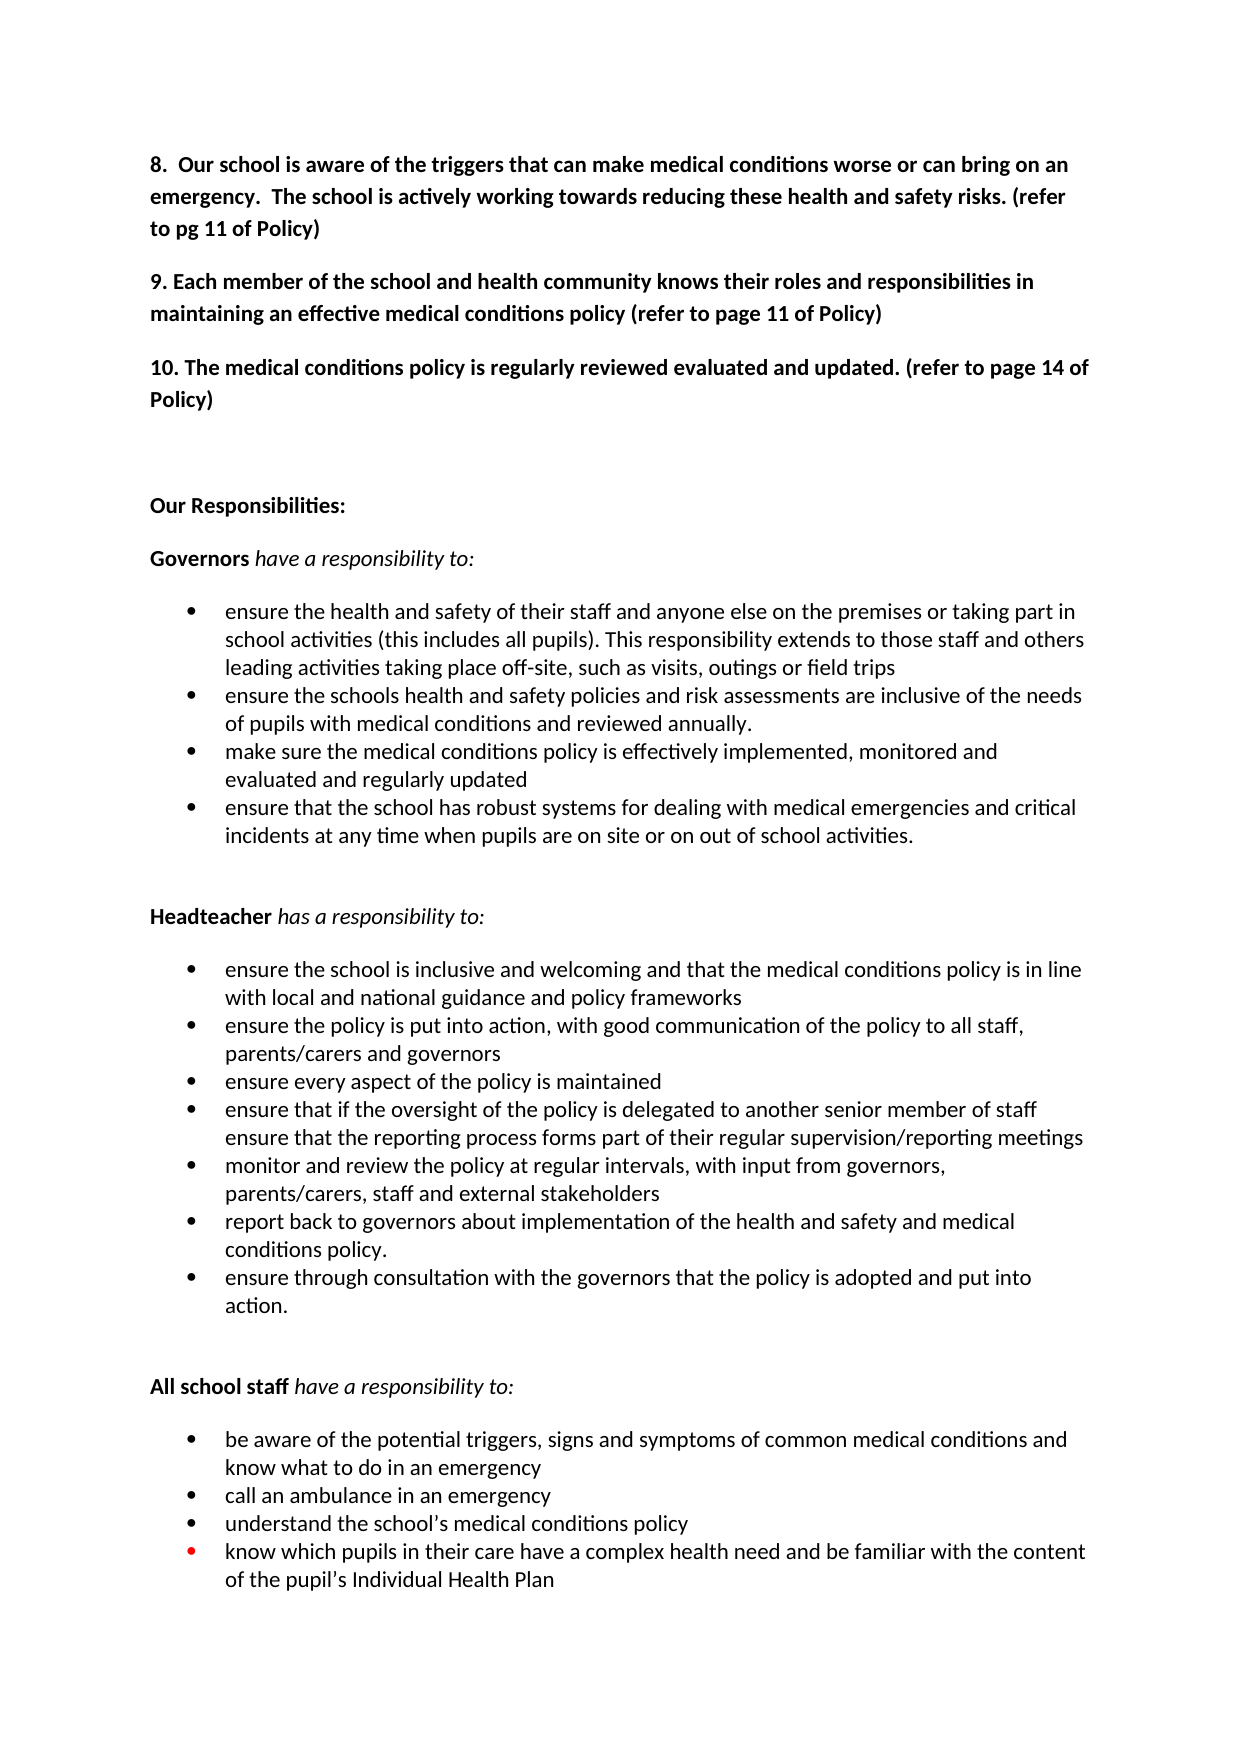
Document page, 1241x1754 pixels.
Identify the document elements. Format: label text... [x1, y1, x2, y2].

list ensure through consultation with the governors that the policy is adopted and put into action. [187, 1263, 1090, 1319]
list ensure the school is inclusive and welcoming and that the medical conditions policy is in line with local and national guidance and policy frameworks [187, 955, 1090, 1011]
list ensure every aspect of the policy is maintained [187, 1067, 1090, 1095]
list know which pupils in their care have a complex health need and be familiar with the content of the pupil’s Individual Health Plan [187, 1537, 1090, 1593]
list be aware of the potential triggers, signs and symptoms of common medical conditions and know what to do in an emergency [187, 1425, 1090, 1481]
text 8. Our school is aware of the triggers that can make medical conditions worse or can bring on an emergency. The school is actively working towards reducing these health and safety risks. (refer to pg 11 of Policy) [150, 150, 1090, 242]
list understand the school’s medical conditions policy [187, 1509, 1090, 1537]
list ensure that the school has robust systems for dealing with medical emergencies and critical incidents at any time when pupils are on site or on out of school activities. [187, 793, 1090, 849]
list monitor and review the policy at regular intervals, with input from governors, parents/carers, staff and external stakeholders [187, 1151, 1090, 1207]
list make sure the medical conditions policy is effectively implemented, monitored and evaluated and regularly updated [187, 737, 1090, 793]
text All school staff have a responsibility to: [150, 1372, 1090, 1400]
text 10. The medical conditions policy is regularly reviewed evaluated and updated. (refer to page 14 of Policy) [150, 353, 1090, 413]
list call an ambulance in an emergency [187, 1481, 1090, 1509]
list ensure the schools health and safety policies and risk assessments are inclusive of the needs of pupils with medical conditions and reviewed annually. [187, 681, 1090, 737]
text Governors have a responsibility to: [150, 544, 1090, 572]
text Headteacher has a responsibility to: [150, 902, 1090, 930]
list ensure the health and safety of their staff and anyone else on the premises or taking part in school activities (this includes all pupils). This responsibility extends to those staff and others leading activities taking place off-site, such as visits, outings or field trips [187, 597, 1090, 681]
text 9. Each member of the school and health community knows their roles and responsibilities in maintaining an effective medical conditions policy (refer to page 11 of Policy) [150, 267, 1090, 328]
list report back to governors about implementation of the health and safety and medical conditions policy. [187, 1207, 1090, 1263]
list ensure that if the oversight of the policy is delegated to another senior member of staff ensure that the reporting process forms part of their regular supervision/reporting meetings [187, 1095, 1090, 1151]
text Our Responsibilities: [150, 491, 1090, 519]
list ensure the policy is put into action, with good communication of the policy to all staff, parents/carers and governors [187, 1011, 1090, 1067]
